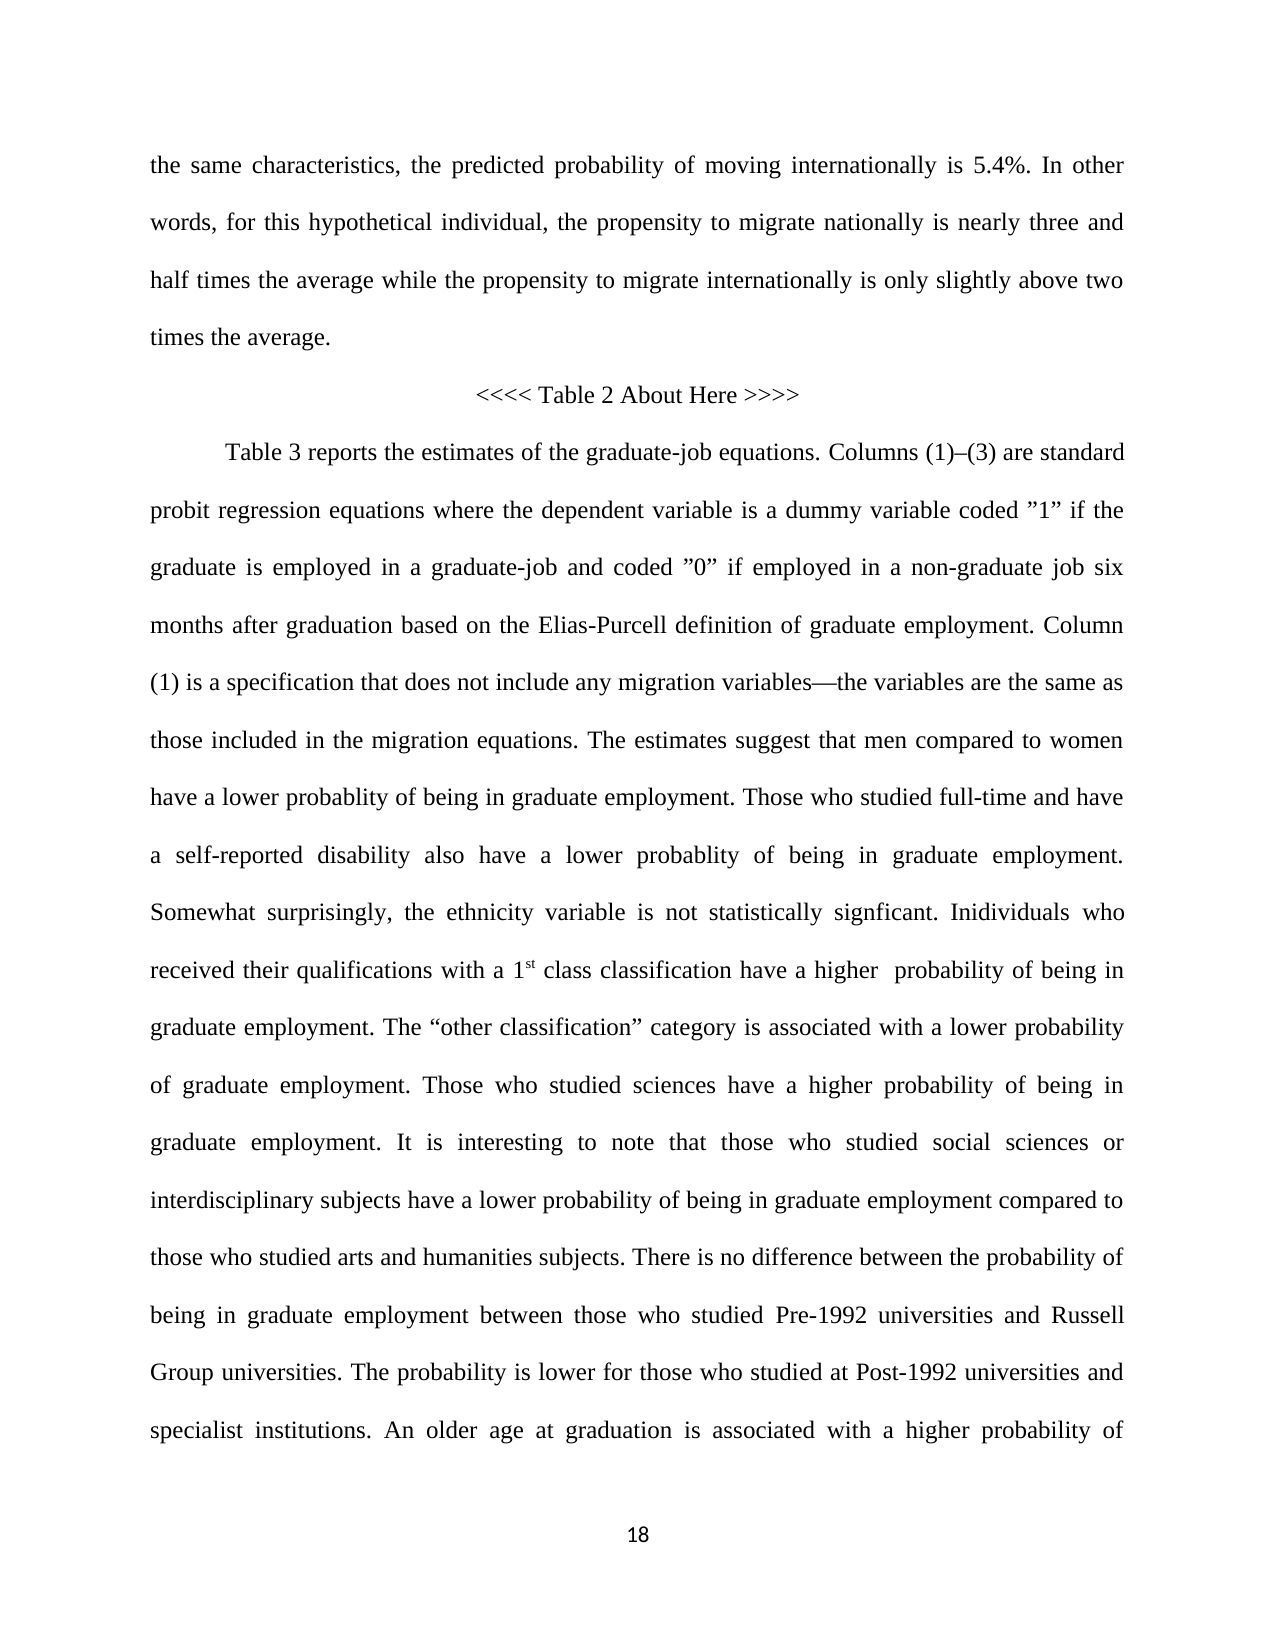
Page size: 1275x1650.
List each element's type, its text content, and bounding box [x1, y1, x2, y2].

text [150, 150, 1125, 351]
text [150, 437, 1125, 1444]
text <<<< Table 2 About Here >>>> [150, 380, 1125, 409]
